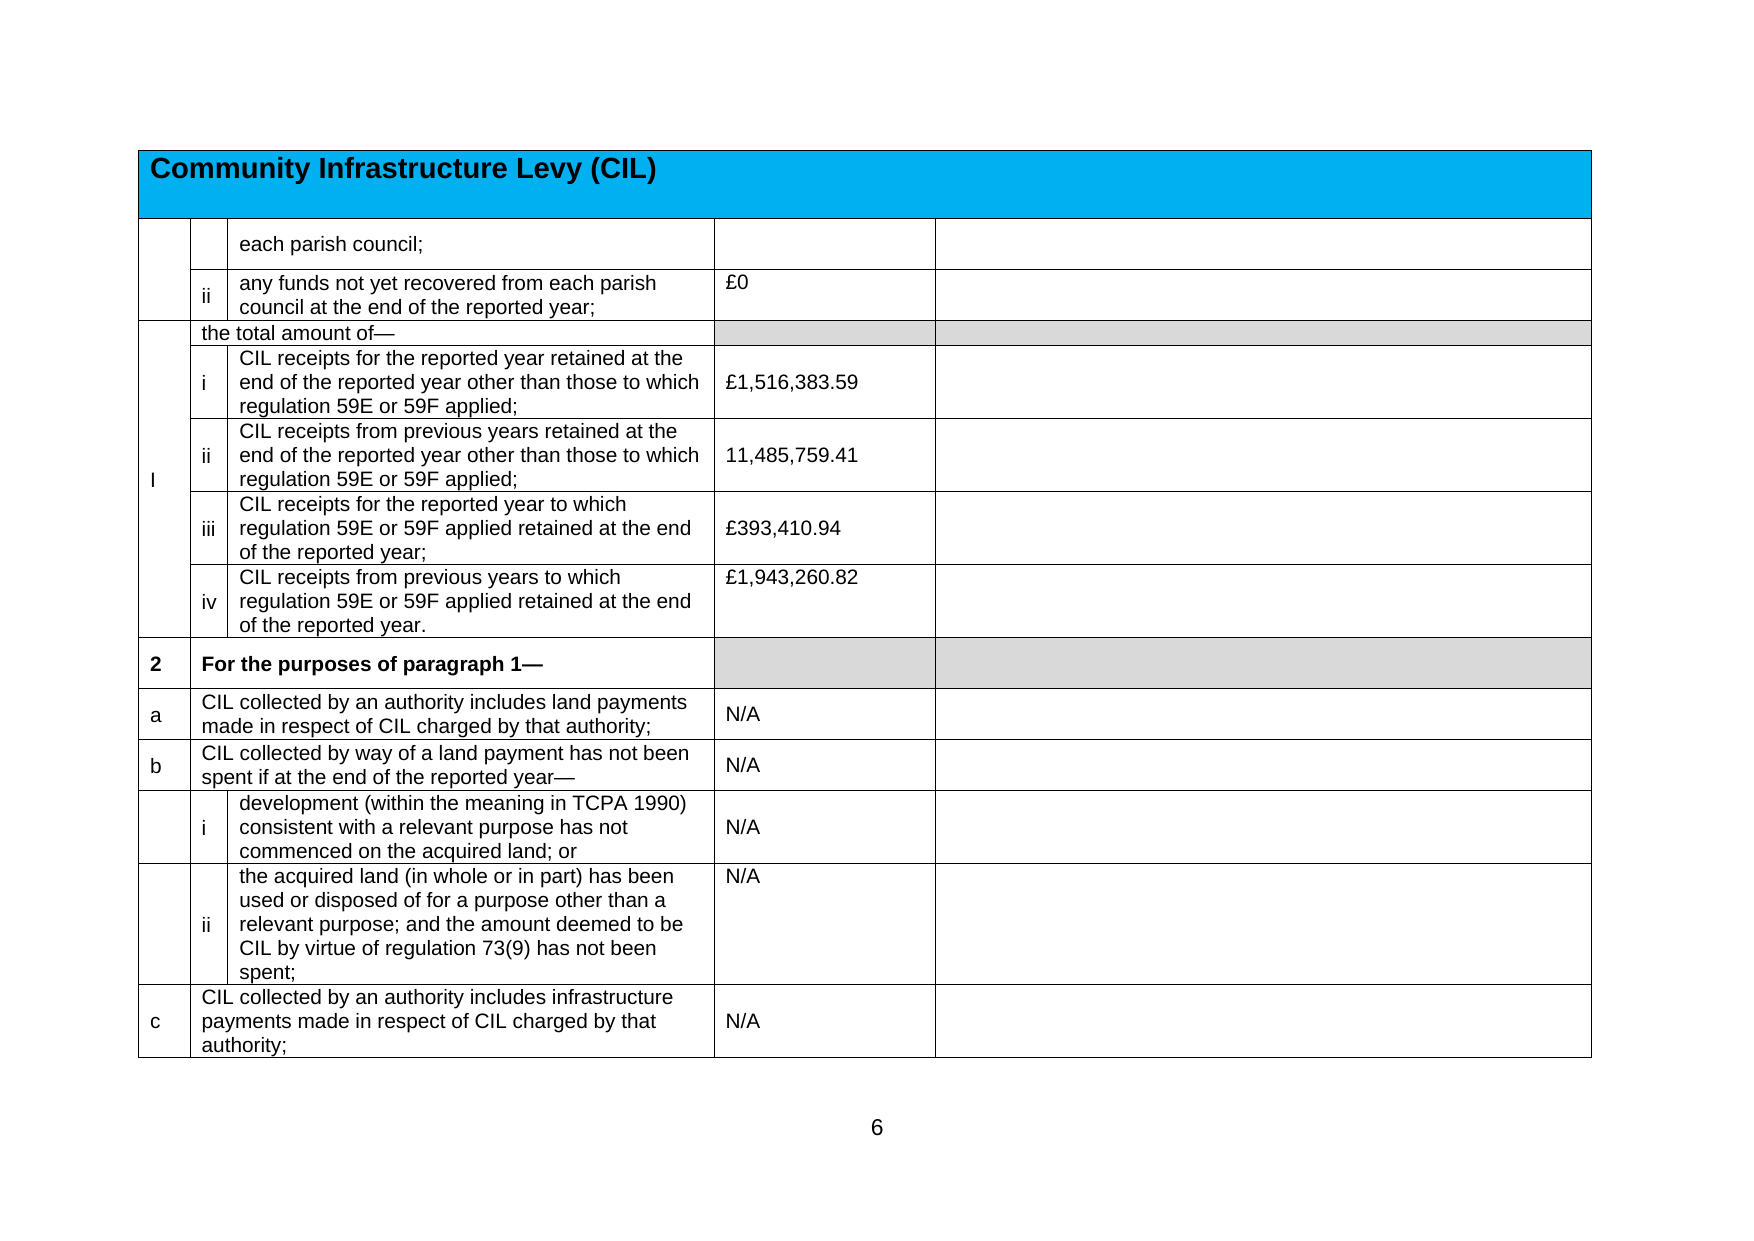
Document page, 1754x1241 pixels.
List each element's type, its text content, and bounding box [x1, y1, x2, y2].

table_cell any funds not yet recovered from each parish council at the end of the reported year; [228, 270, 714, 320]
table_cell 11,485,759.41 [715, 419, 935, 491]
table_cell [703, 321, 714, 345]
table_cell c [139, 985, 190, 1057]
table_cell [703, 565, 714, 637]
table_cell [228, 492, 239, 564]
table_cell £393,410.94 [715, 492, 935, 564]
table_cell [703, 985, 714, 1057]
table_cell a [139, 689, 190, 739]
table_cell [936, 864, 1591, 984]
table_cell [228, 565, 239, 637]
table_cell [936, 492, 1591, 564]
table_cell £1,943,260.82 [715, 565, 935, 637]
table_cell [936, 270, 1591, 320]
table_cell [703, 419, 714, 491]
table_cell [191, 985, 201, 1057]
table_cell I [139, 321, 190, 637]
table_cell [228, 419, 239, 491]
table_cell [936, 321, 1591, 345]
table_cell [936, 346, 1591, 418]
table_cell b [139, 740, 190, 790]
table_cell [715, 638, 935, 688]
table_cell [936, 419, 1591, 491]
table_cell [228, 219, 714, 269]
table_cell [936, 985, 1591, 1057]
table_cell N/A [715, 740, 935, 790]
table_cell N/A [715, 985, 935, 1057]
table_cell iii [191, 492, 227, 564]
table_cell [936, 638, 1591, 688]
table_cell 2 [139, 638, 190, 688]
table_cell N/A [715, 791, 935, 863]
table_cell [936, 740, 1591, 790]
table_cell the acquired land (in whole or in part) has been used or disposed of for a purpose other than a relevant purpose; and the amount deemed to be CIL by virtue of regulation 73(9) has not been spent; [228, 864, 714, 984]
table_cell iv [191, 565, 227, 637]
table_cell [936, 689, 1591, 739]
table_cell i [191, 791, 227, 863]
table_cell [936, 565, 1591, 637]
table_cell [936, 791, 1591, 863]
table_cell [715, 321, 935, 345]
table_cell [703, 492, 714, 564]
table_cell [139, 864, 190, 984]
table_cell £0 [715, 270, 935, 320]
table_header Community Infrastructure Levy (CIL) [139, 151, 1591, 218]
table_cell i [191, 346, 227, 418]
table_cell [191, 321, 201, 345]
table_cell CIL collected by an authority includes land payments made in respect of CIL charged by that authority; [191, 689, 714, 739]
table_cell £1,516,383.59 [715, 346, 935, 418]
table_cell [139, 791, 190, 863]
table_cell ii [191, 864, 227, 984]
table_cell [936, 219, 1591, 269]
table_cell N/A [715, 689, 935, 739]
table_cell £0 [715, 219, 935, 269]
table_cell N/A [715, 864, 935, 984]
table_cell For the purposes of paragraph 1— [191, 638, 714, 688]
table_cell i [191, 219, 227, 269]
table_cell ii [191, 419, 227, 491]
table_cell ii [191, 270, 227, 320]
table_cell development (within the meaning in TCPA 1990) consistent with a relevant purpose has not commenced on the acquired land; or [228, 791, 714, 863]
table_cell CIL receipts for the reported year retained at the end of the reported year other than those to which regulation 59E or 59F applied; [228, 346, 714, 418]
table_cell CIL collected by way of a land payment has not been spent if at the end of the reported year— [191, 740, 714, 790]
